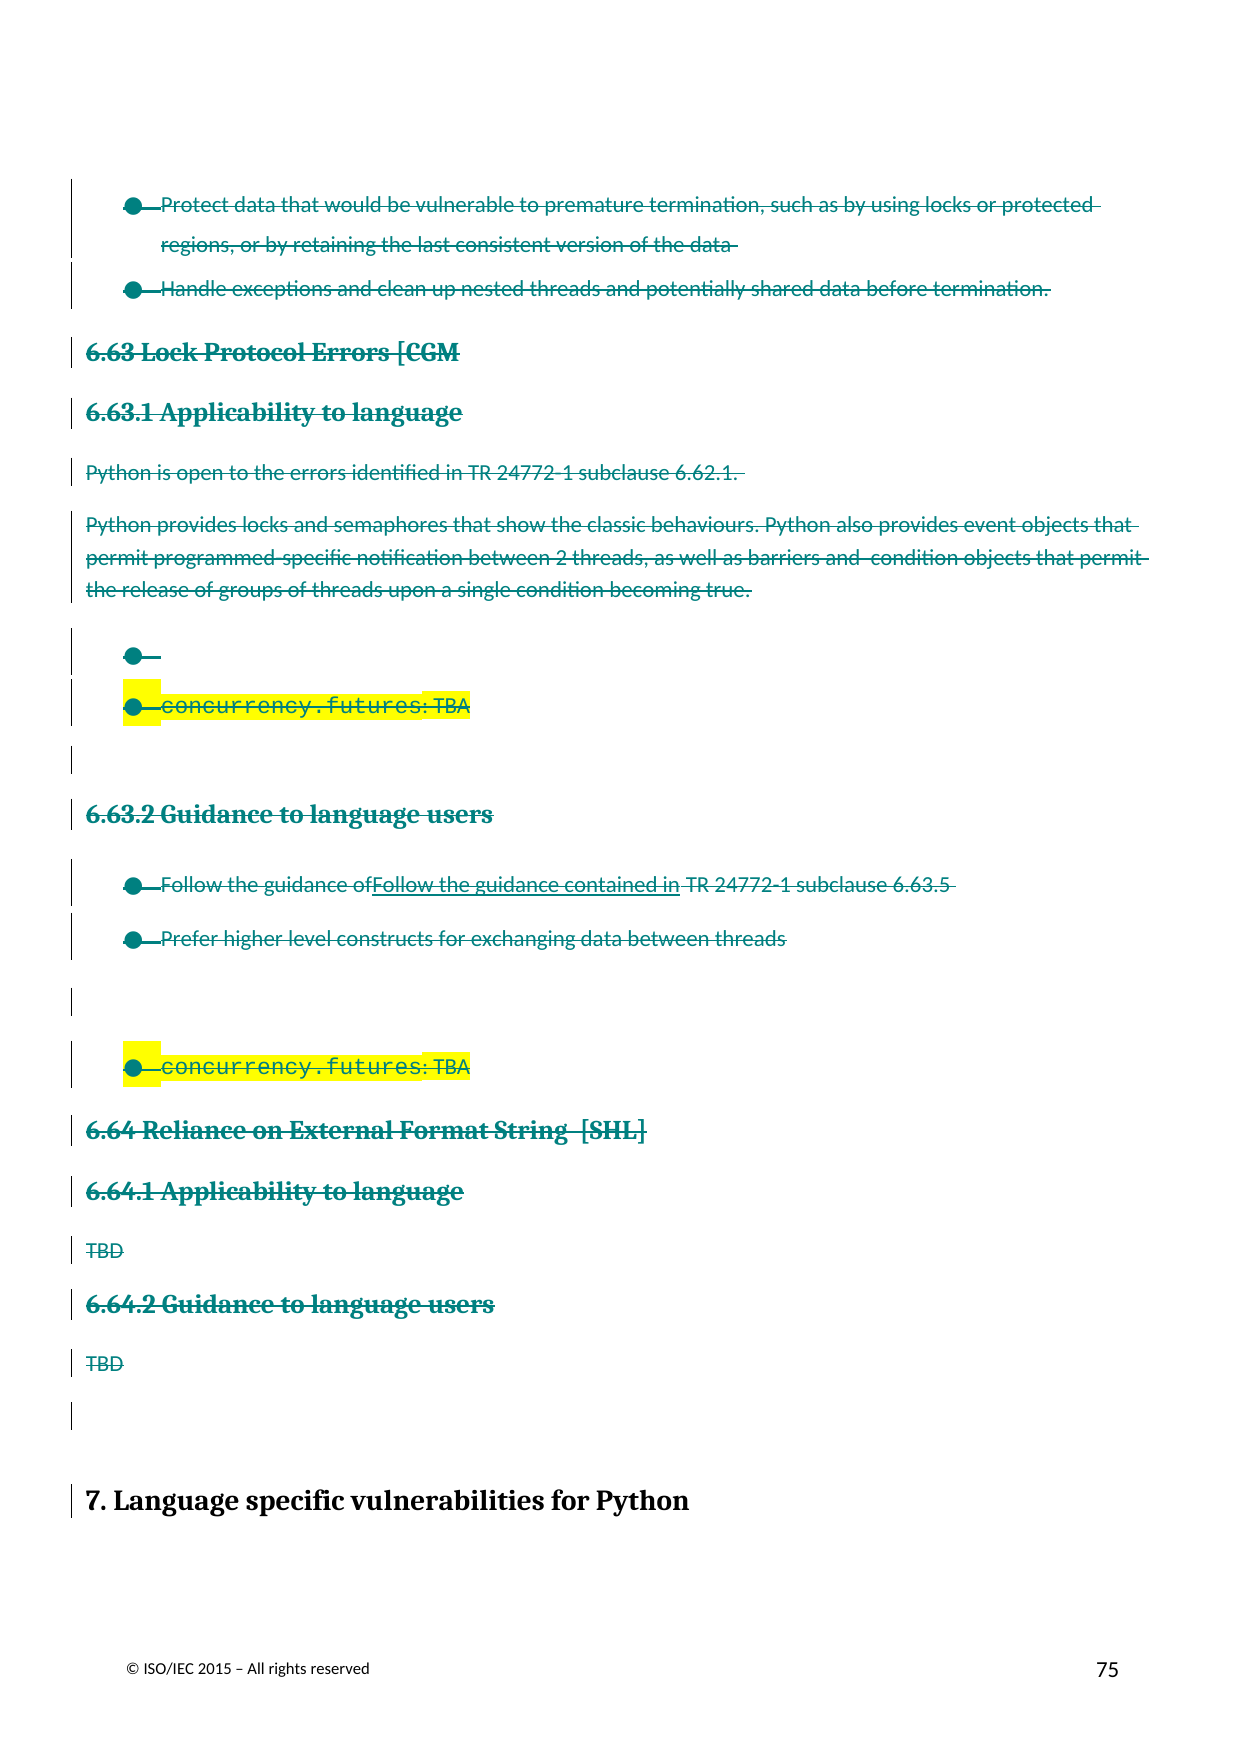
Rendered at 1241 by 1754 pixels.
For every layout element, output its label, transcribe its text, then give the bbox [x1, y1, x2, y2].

subtitle 7. Language specific vulnerabilities for Python [86, 1484, 1164, 1518]
